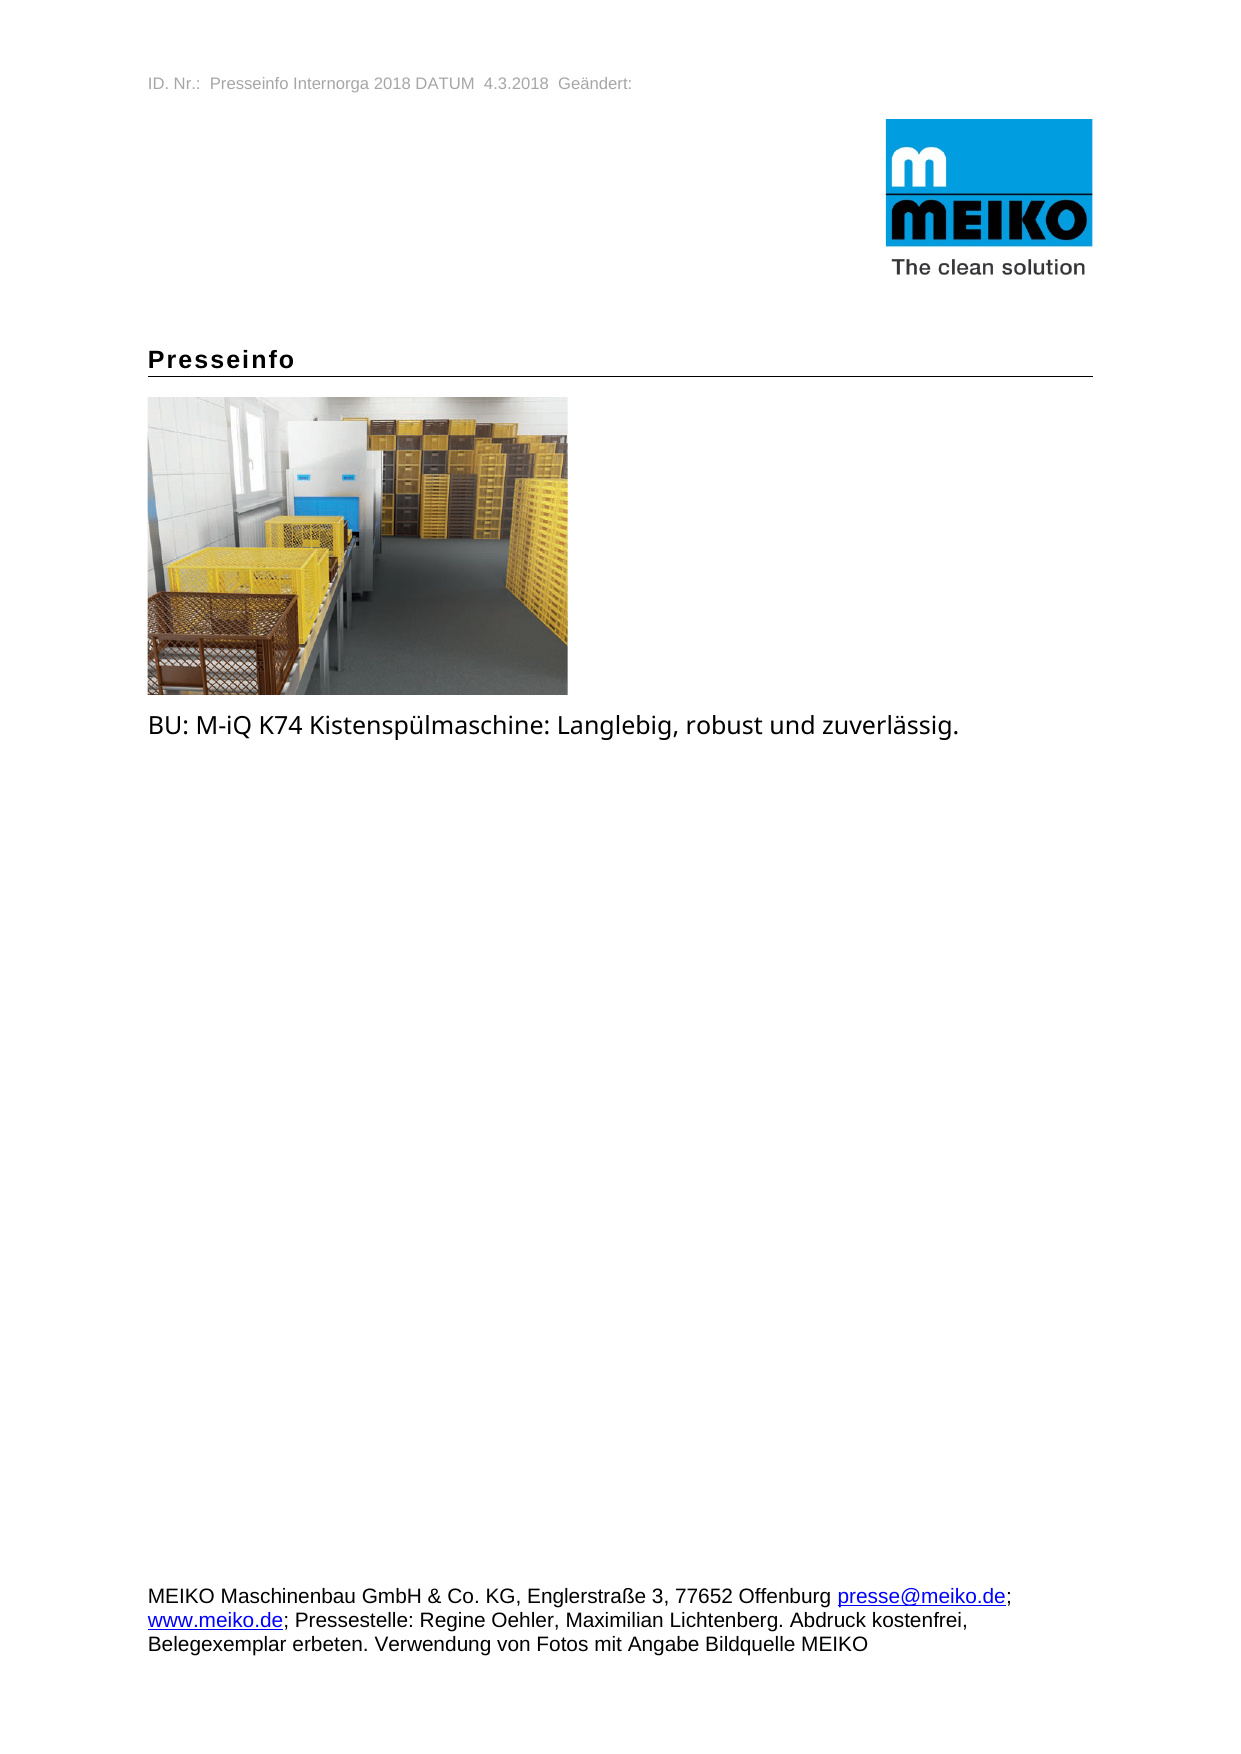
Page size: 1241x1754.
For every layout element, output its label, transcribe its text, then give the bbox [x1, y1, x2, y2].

picture [1046, 200, 1087, 240]
picture [989, 201, 1002, 239]
picture [893, 200, 945, 239]
picture [892, 147, 946, 186]
picture [1009, 201, 1044, 239]
picture [885, 246, 1093, 279]
picture [955, 201, 981, 239]
text BU: M-iQ K74 Kistenspülmaschine: Langlebig, robust und zuverlässig. [148, 707, 1093, 741]
